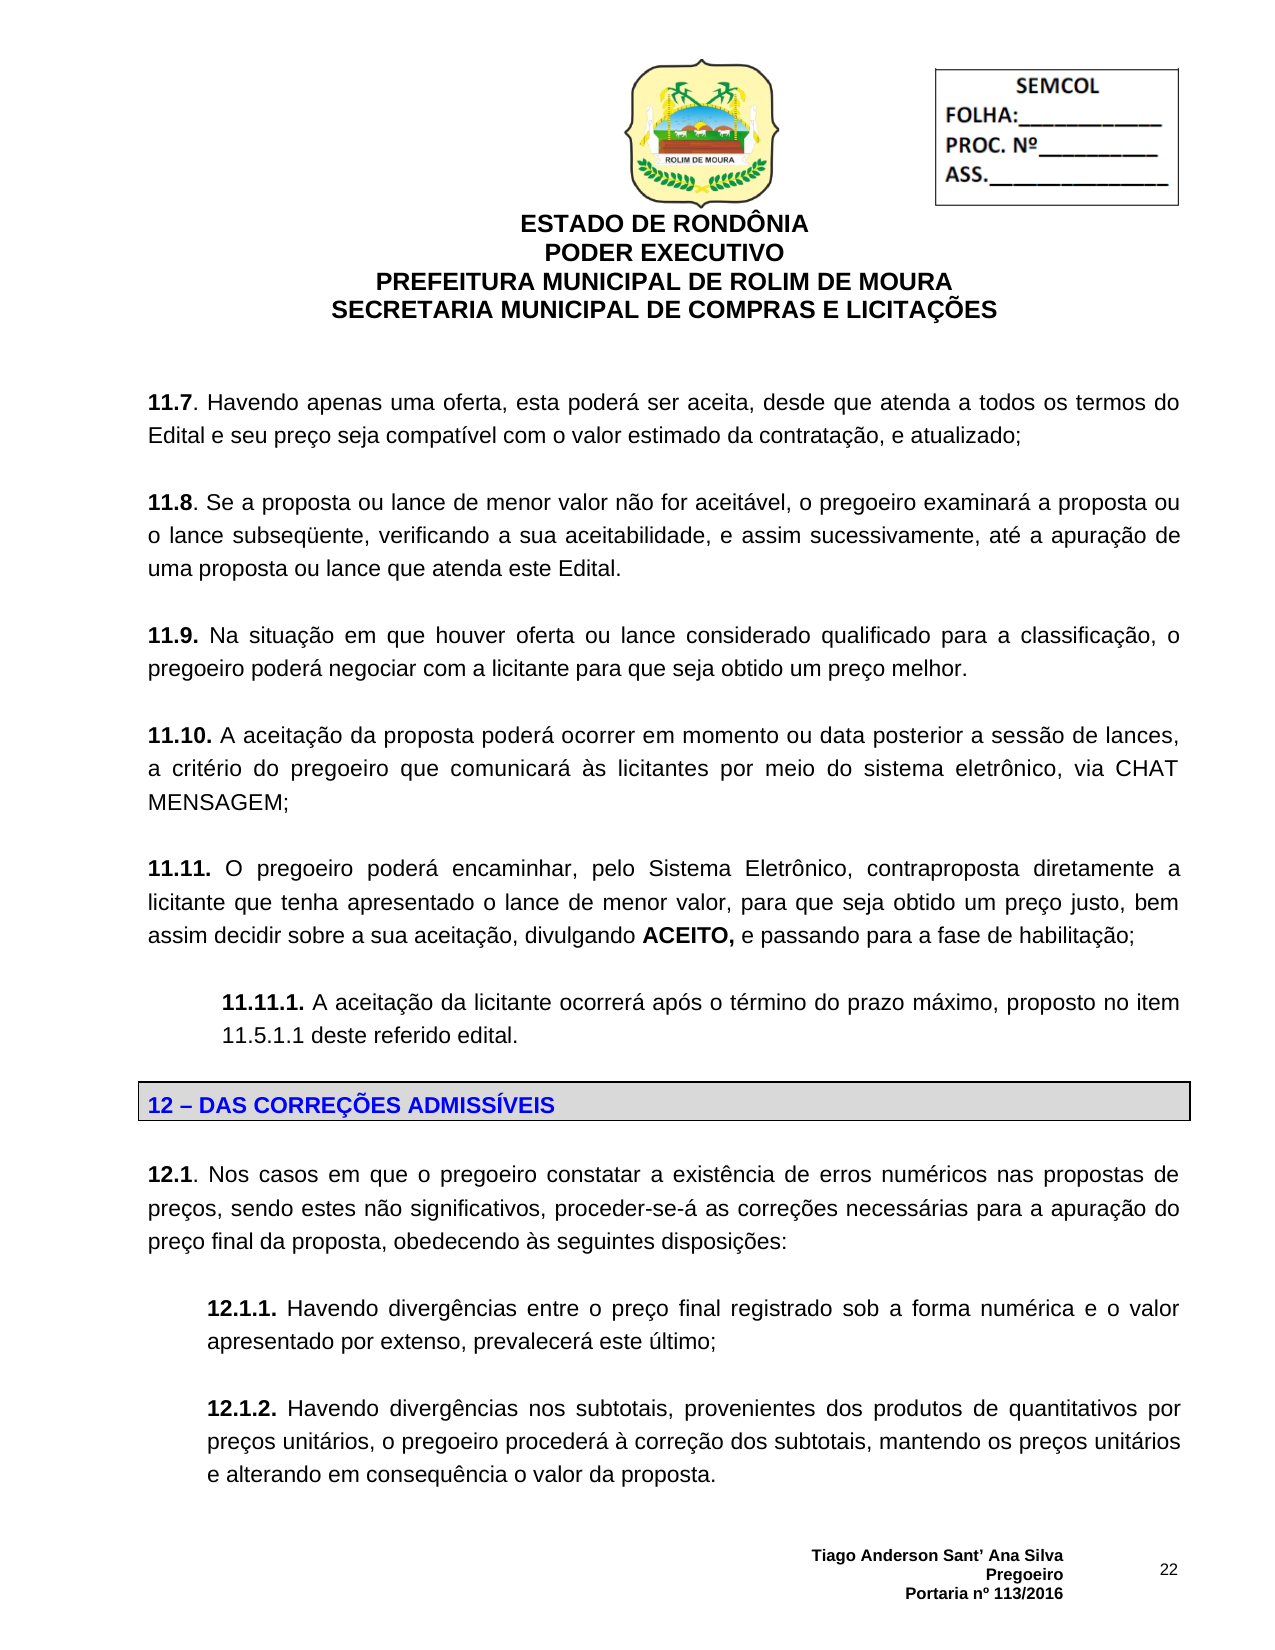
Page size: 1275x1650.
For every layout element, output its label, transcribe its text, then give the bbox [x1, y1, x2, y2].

text 11.11.1. A aceitação da licitante ocorrerá após o término do prazo máximo, proposto no item 11.5.1.1 deste referido edital. [222, 981, 1181, 1048]
text 12.1.1. Havendo divergências entre o preço final registrado sob a forma numérica e o valor apresentado por extenso, prevalecerá este último; [207, 1288, 1181, 1354]
text 11.11. O pregoeiro poderá encaminhar, pelo Sistema Eletrônico, contraproposta diretamente a licitante que tenha apresentado o lance de menor valor, para que seja obtido um preço justo, bem assim decidir sobre a sua aceitação, divulgando ACEITO, e passando para a fase de habilitação; [148, 848, 1181, 948]
text 11.9. Na situação em que houver oferta ou lance considerado qualificado para a classificação, o pregoeiro poderá negociar com a licitante para que seja obtido um preço melhor. [148, 615, 1181, 681]
text 11.8. Se a proposta ou lance de menor valor não for aceitável, o pregoeiro examinará a proposta ou o lance subseqüente, verificando a sua aceitabilidade, e assim sucessivamente, até a apuração de uma proposta ou lance que atenda este Edital. [148, 481, 1181, 581]
text 11.7. Havendo apenas uma oferta, esta poderá ser aceita, desde que atenda a todos os termos do Edital e seu preço seja compatível com o valor estimado da contratação, e atualizado; [148, 381, 1181, 448]
text 11.10. A aceitação da proposta poderá ocorrer em momento ou data posterior a sessão de lances, a critério do pregoeiro que comunicará às licitantes por meio do sistema eletrônico, via CHAT MENSAGEM; [148, 715, 1181, 815]
text 12.1. Nos casos em que o pregoeiro constatar a existência de erros numéricos nas propostas de preços, sendo estes não significativos, proceder-se-á as correções necessárias para a apuração do preço final da proposta, obedecendo às seguintes disposições: [148, 1154, 1181, 1254]
picture [623, 59, 780, 209]
text 12.1.2. Havendo divergências nos subtotais, provenientes dos produtos de quantitativos por preços unitários, o pregoeiro procederá à correção dos subtotais, mantendo os preços unitários e alterando em consequência o valor da proposta. [207, 1388, 1181, 1488]
text 12 – DAS CORREÇÕES ADMISSÍVEIS [139, 1083, 1189, 1120]
